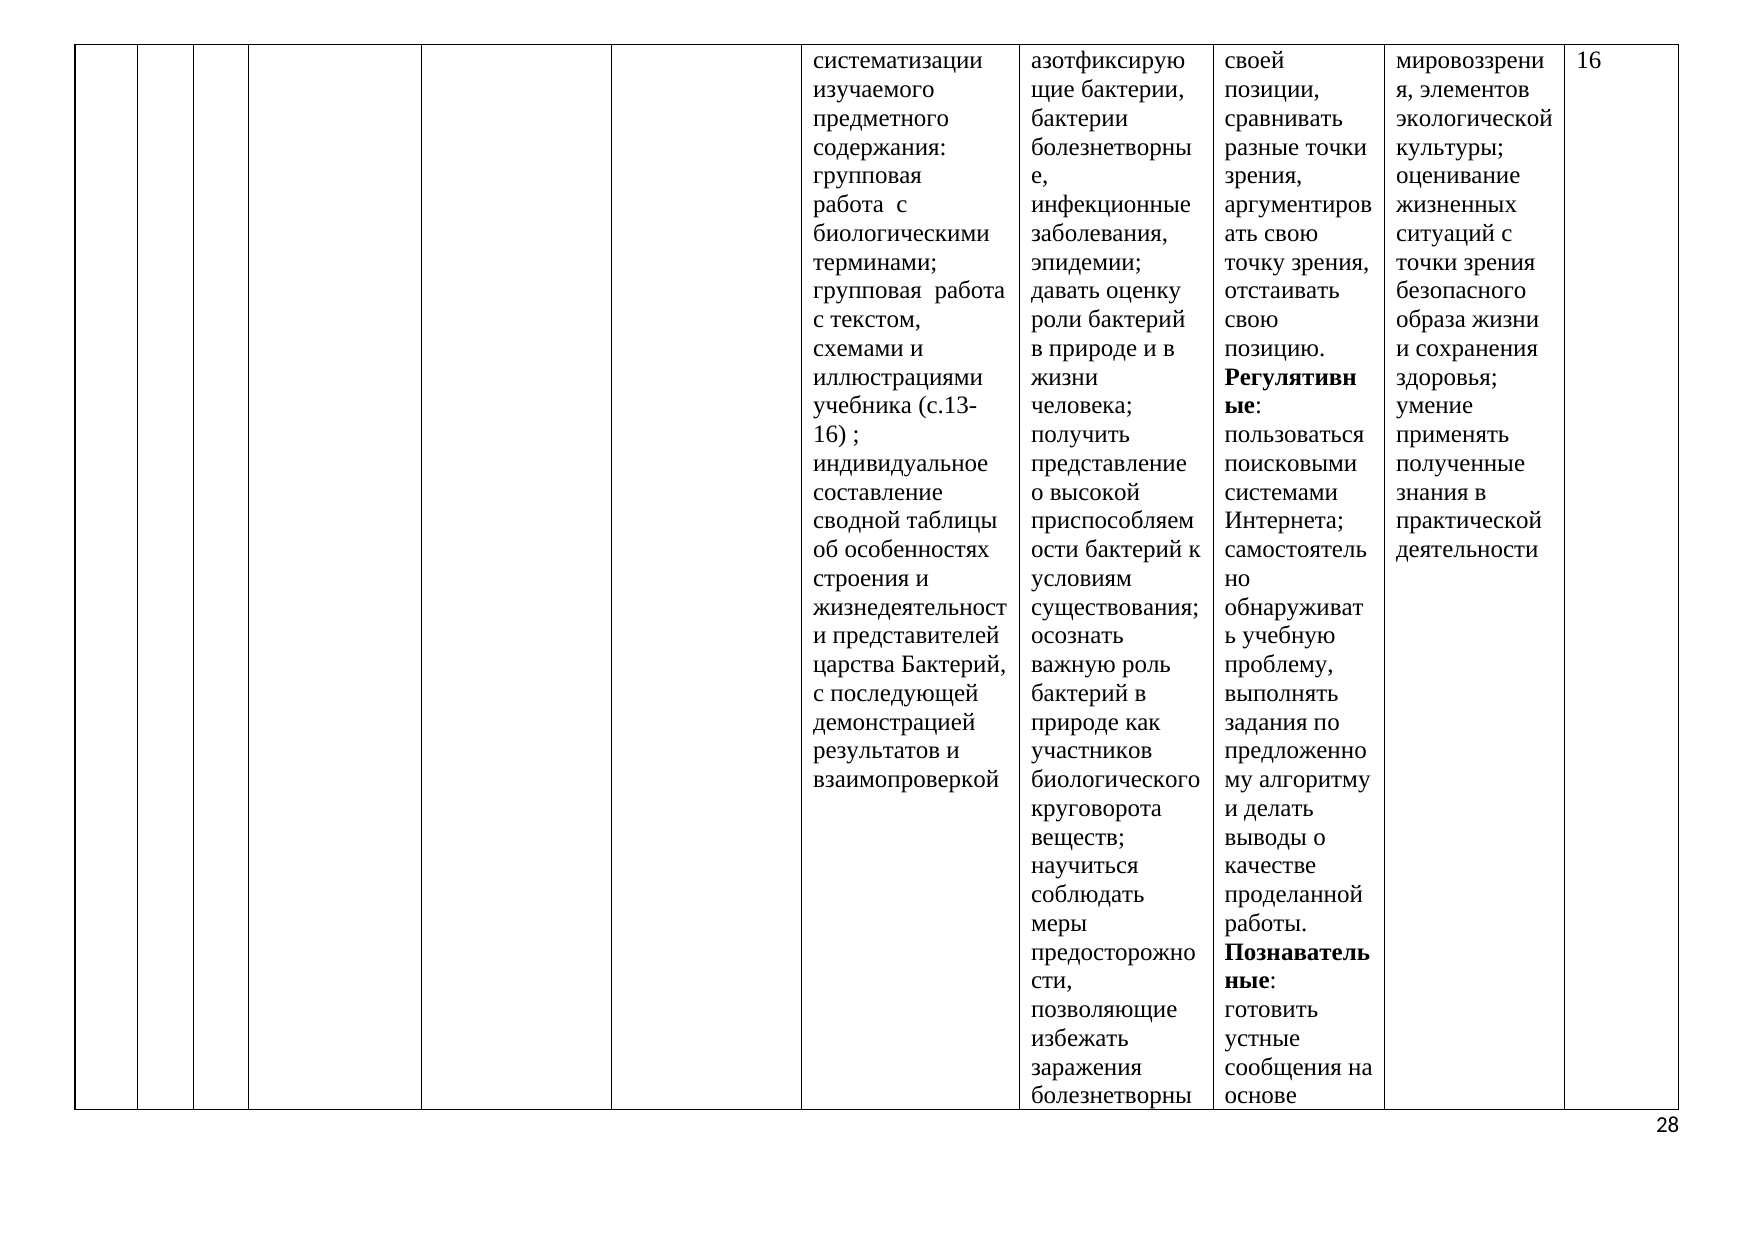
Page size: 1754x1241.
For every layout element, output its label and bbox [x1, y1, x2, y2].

table_cell [1385, 45, 1564, 1109]
table_cell [802, 45, 1019, 1109]
table_cell [1214, 45, 1384, 1109]
table_cell [138, 45, 193, 1109]
table_cell [76, 45, 137, 1109]
table_cell [194, 45, 248, 1109]
table_cell [249, 45, 421, 1109]
table_cell [422, 45, 611, 1109]
table_cell [1565, 45, 1678, 1109]
table_cell [1020, 45, 1213, 1109]
table_cell [612, 45, 801, 1109]
